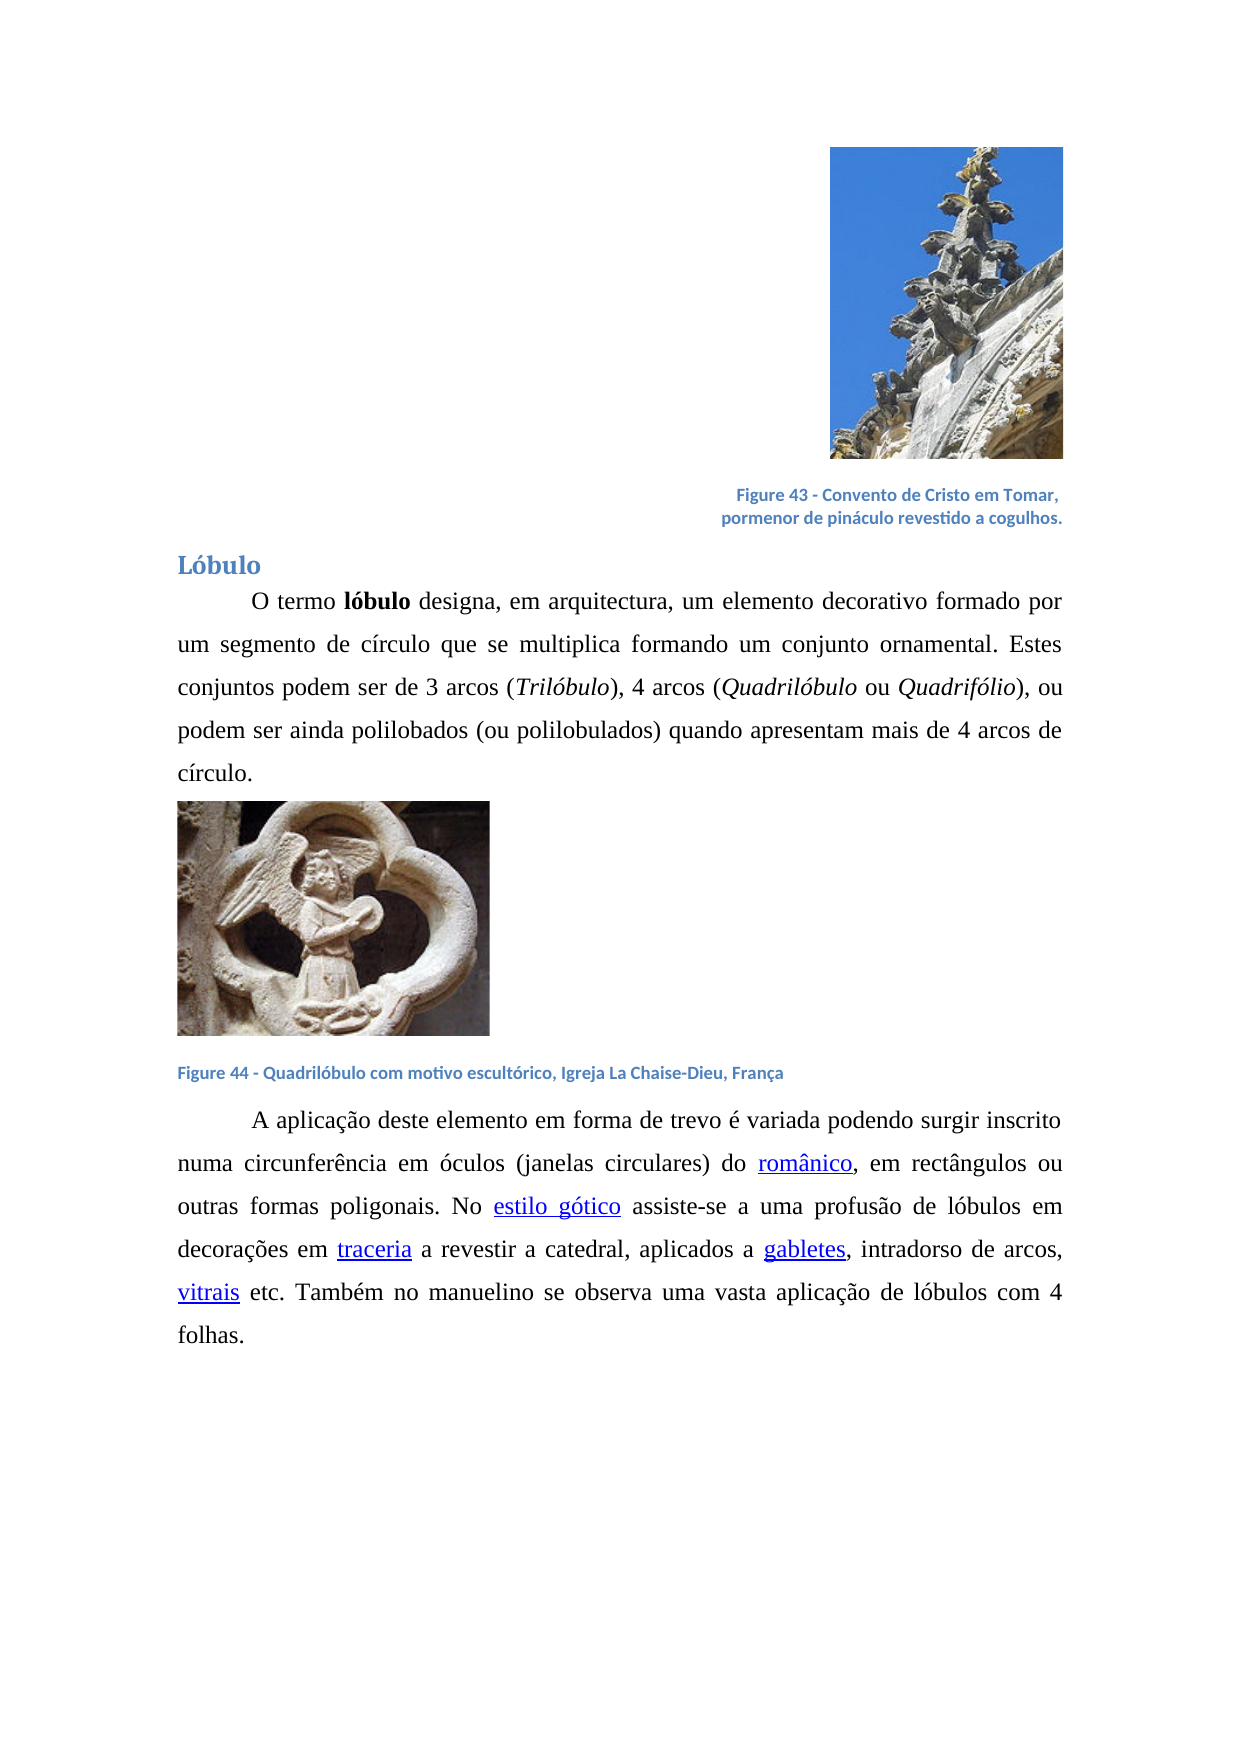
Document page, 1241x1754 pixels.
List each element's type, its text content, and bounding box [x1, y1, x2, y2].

picture [830, 147, 1064, 459]
picture [177, 801, 490, 1036]
text A aplicação deste elemento em forma de trevo é variada podendo surgir inscrito numa circunferência em óculos (janelas circulares) do românico, em rectângulos ou outras formas poligonais. No estilo gótico assiste-se a uma profusão de lóbulos em decorações em traceria a revestir a catedral, aplicados a gabletes, intradorso de arcos, vitrais etc. Também no manuelino se observa uma vasta aplicação de lóbulos com 4 folhas. [177, 1105, 1063, 1349]
subtitle Lóbulo [177, 550, 1063, 581]
text O termo lóbulo designa, em arquitectura, um elemento decorativo formado por um segmento de círculo que se multiplica formando um conjunto ornamental. Estes conjuntos podem ser de 3 arcos (Trilóbulo), 4 arcos (Quadrilóbulo ou Quadrifólio), ou podem ser ainda polilobados (ou polilobulados) quando apresentam mais de 4 arcos de círculo. [177, 586, 1063, 787]
